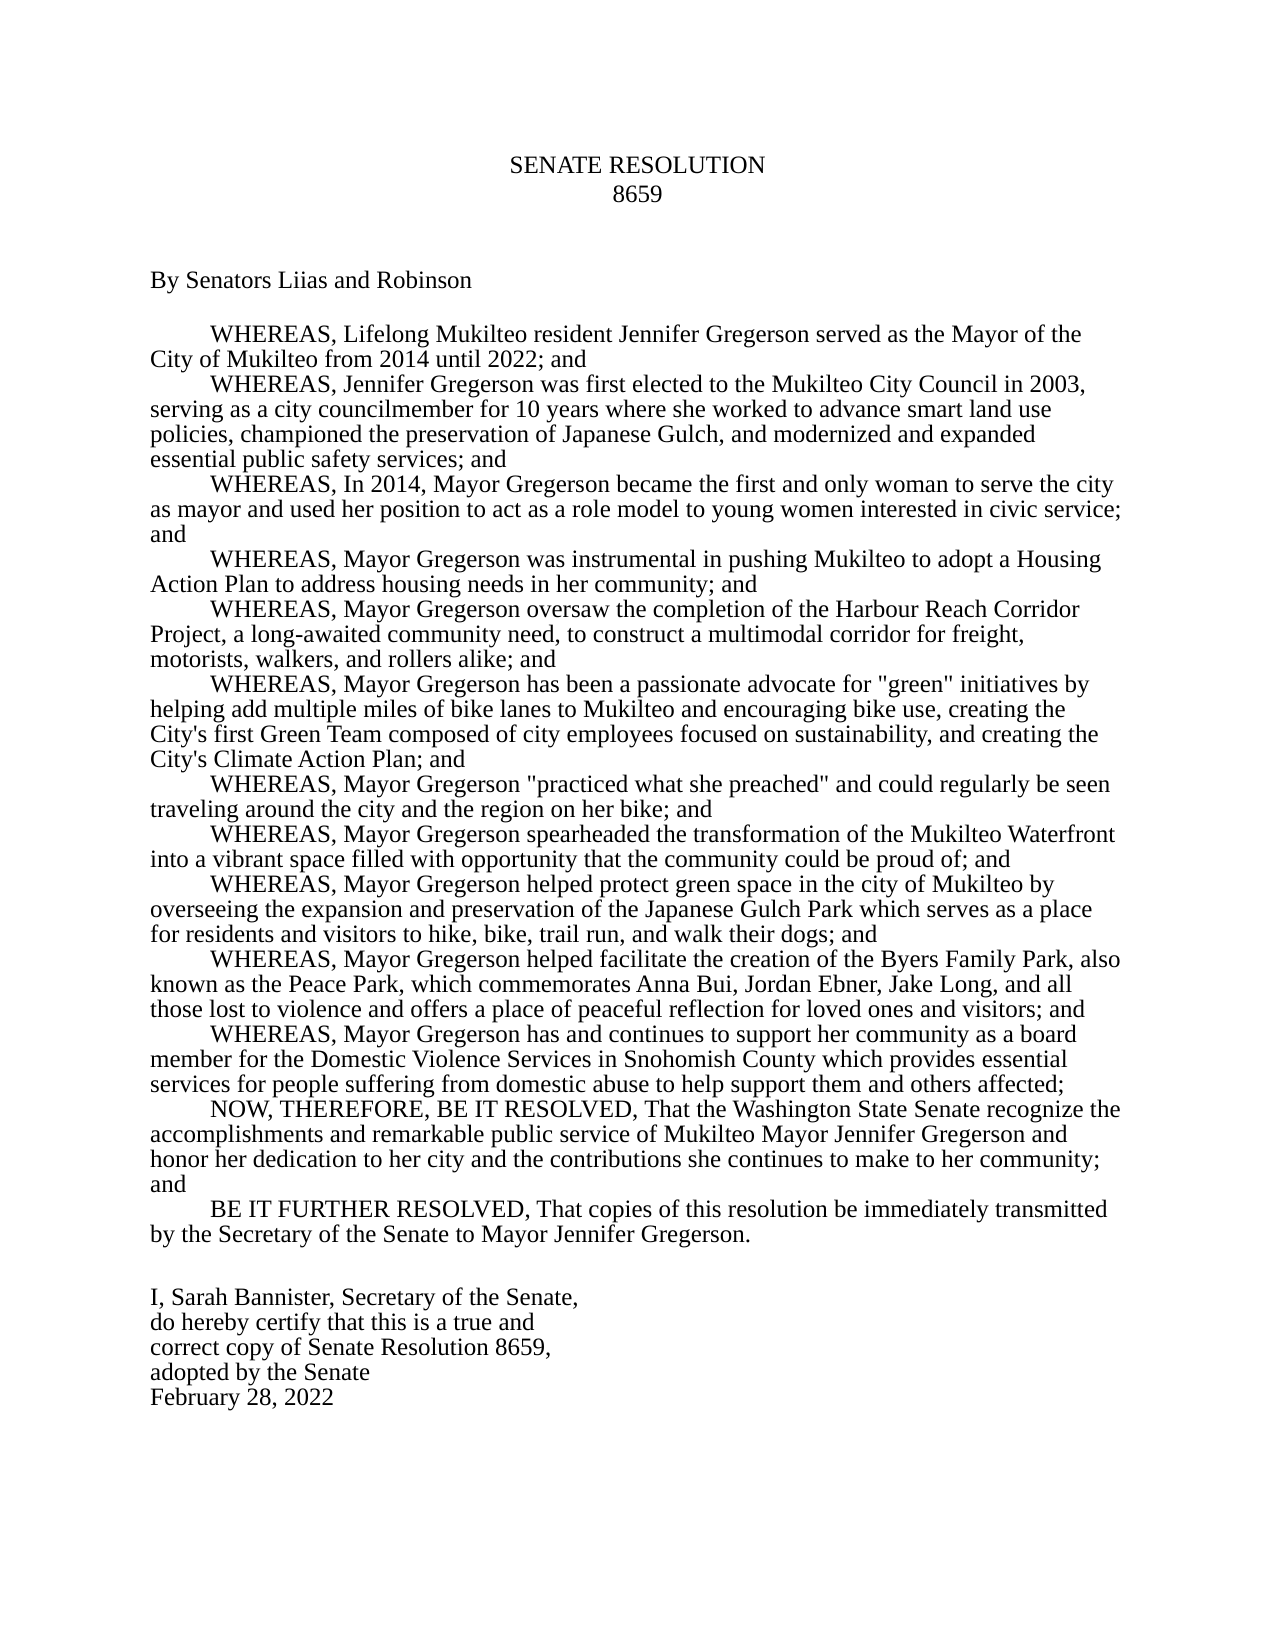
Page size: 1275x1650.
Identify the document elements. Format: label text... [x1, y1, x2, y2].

text WHEREAS, Mayor Gregerson was instrumental in pushing Mukilteo to adopt a Housing Action Plan to address housing needs in her community; and [150, 547, 1125, 597]
text NOW, THEREFORE, BE IT RESOLVED, That the Washington State Senate recognize the accomplishments and remarkable public service of Mukilteo Mayor Jennifer Gregerson and honor her dedication to her city and the contributions she continues to make to her community; and [150, 1097, 1125, 1197]
text WHEREAS, Mayor Gregerson has been a passionate advocate for "green" initiatives by helping add multiple miles of bike lanes to Mukilteo and encouraging bike use, creating the City's first Green Team composed of city employees focused on sustainability, and creating the City's Climate Action Plan; and [150, 672, 1125, 772]
text WHEREAS, Mayor Gregerson has and continues to support her community as a board member for the Domestic Violence Services in Snohomish County which provides essential services for people suffering from domestic abuse to help support them and others affected; [150, 1022, 1125, 1097]
text WHEREAS, Mayor Gregerson helped facilitate the creation of the Byers Family Park, also known as the Peace Park, which commemorates Anna Bui, Jordan Ebner, Jake Long, and all those lost to violence and offers a place of peaceful reflection for loved ones and visitors; and [150, 947, 1125, 1022]
text WHEREAS, Mayor Gregerson oversaw the completion of the Harbour Reach Corridor Project, a long-awaited community need, to construct a multimodal corridor for freight, motorists, walkers, and rollers alike; and [150, 597, 1125, 672]
text WHEREAS, Lifelong Mukilteo resident Jennifer Gregerson served as the Mayor of the City of Mukilteo from 2014 until 2022; and [150, 322, 1125, 372]
text 8659 [150, 179, 1125, 207]
text I, Sarah Bannister, Secretary of the Senate, [150, 1285, 1125, 1310]
text February 28, 2022 [150, 1385, 1125, 1410]
text By Senators Liias and Robinson [150, 265, 1125, 294]
text WHEREAS, Jennifer Gregerson was first elected to the Mukilteo City Council in 2003, serving as a city councilmember for 10 years where she worked to advance smart land use policies, championed the preservation of Japanese Gulch, and modernized and expanded essential public safety services; and [150, 372, 1125, 472]
text WHEREAS, Mayor Gregerson "practiced what she preached" and could regularly be seen traveling around the city and the region on her bike; and [150, 772, 1125, 822]
text adopted by the Senate [150, 1360, 1125, 1385]
text BE IT FURTHER RESOLVED, That copies of this resolution be immediately transmitted by the Secretary of the Senate to Mayor Jennifer Gregerson. [150, 1197, 1125, 1247]
text WHEREAS, In 2014, Mayor Gregerson became the first and only woman to serve the city as mayor and used her position to act as a role model to young women interested in civic service; and [150, 472, 1125, 547]
text SENATE RESOLUTION [150, 150, 1125, 179]
text WHEREAS, Mayor Gregerson helped protect green space in the city of Mukilteo by overseeing the expansion and preservation of the Japanese Gulch Park which serves as a place for residents and visitors to hike, bike, trail run, and walk their dogs; and [150, 872, 1125, 947]
text WHEREAS, Mayor Gregerson spearheaded the transformation of the Mukilteo Waterfront into a vibrant space filled with opportunity that the community could be proud of; and [150, 822, 1125, 872]
text do hereby certify that this is a true and [150, 1310, 1125, 1335]
text correct copy of Senate Resolution 8659, [150, 1335, 1125, 1360]
